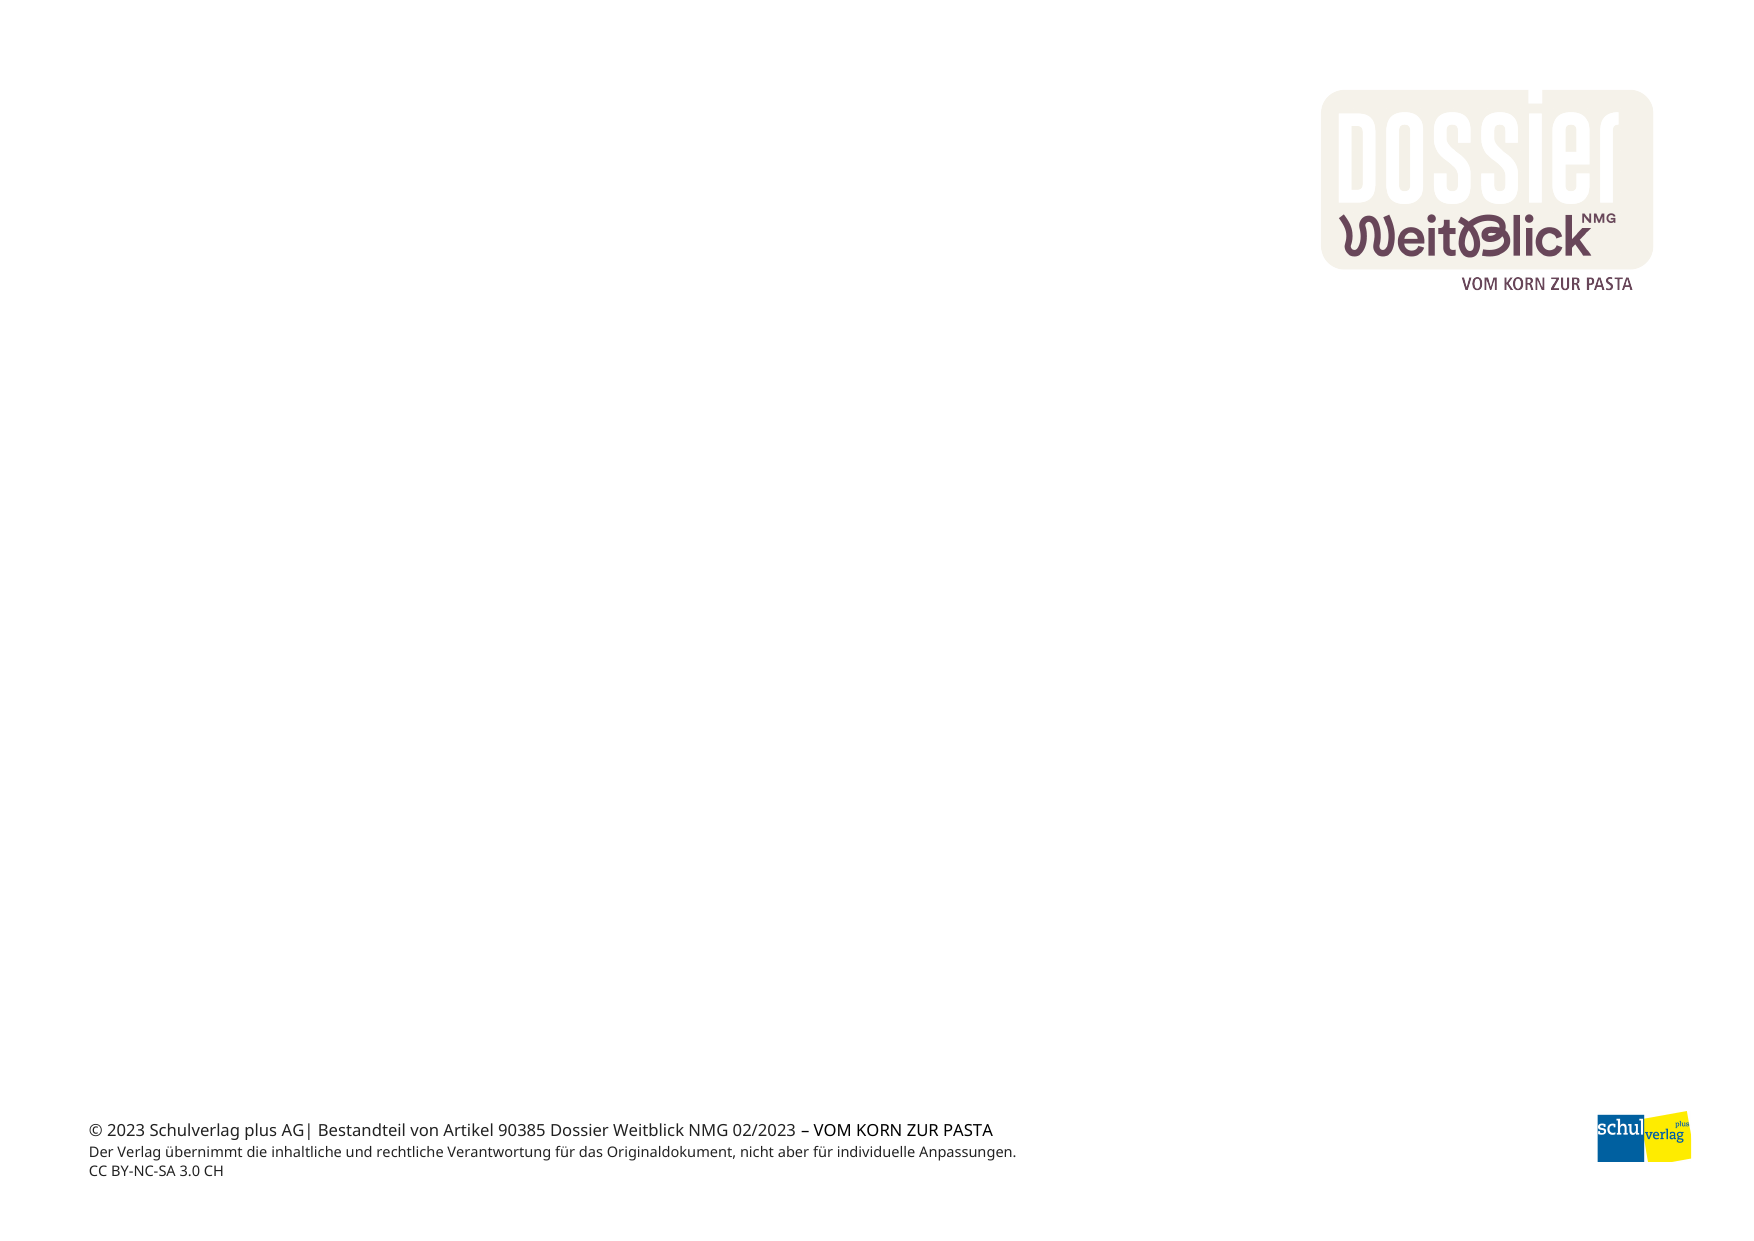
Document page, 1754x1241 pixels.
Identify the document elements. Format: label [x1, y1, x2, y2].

picture [1320, 88, 1654, 296]
picture [1597, 1111, 1692, 1162]
